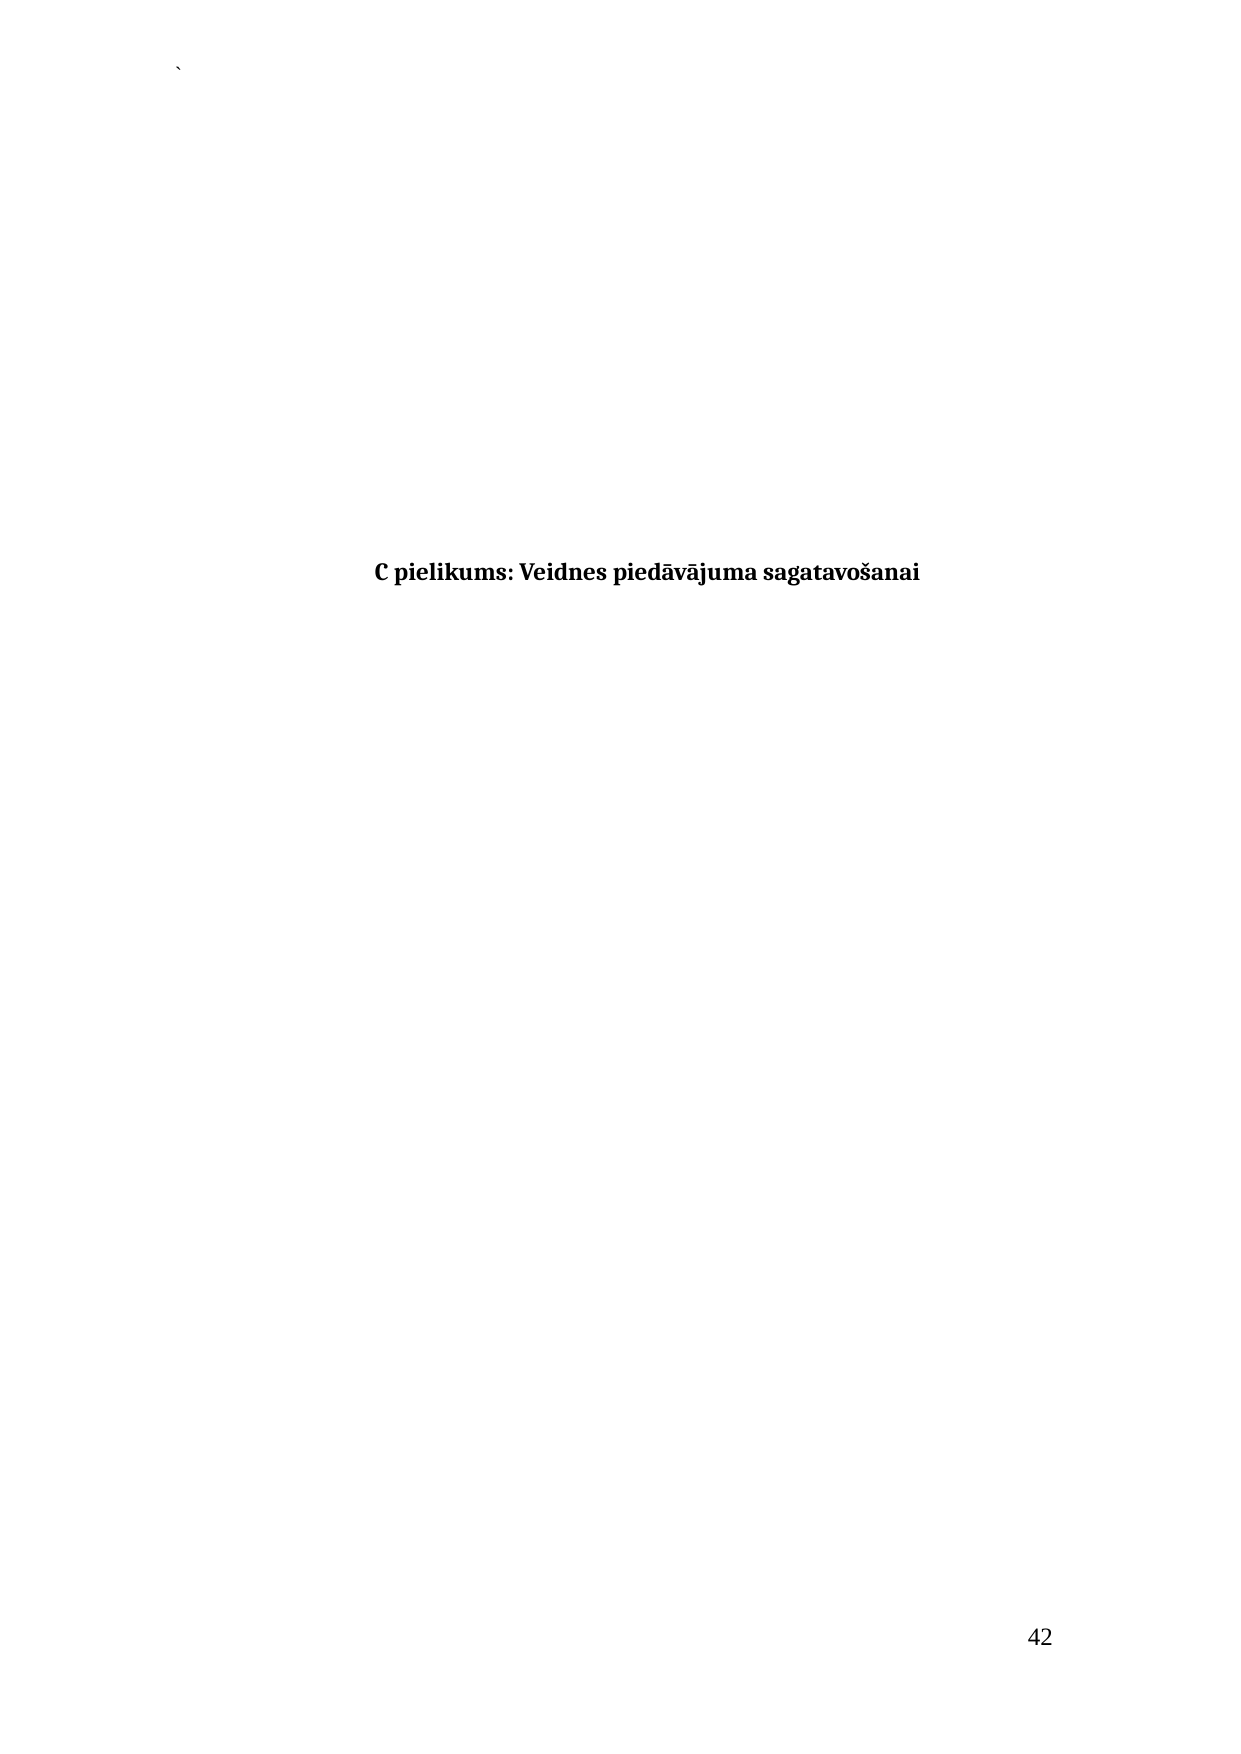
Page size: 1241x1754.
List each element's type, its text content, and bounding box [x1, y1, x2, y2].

subtitle C pielikums: Veidnes piedāvājuma sagatavošanai [374, 558, 1065, 587]
